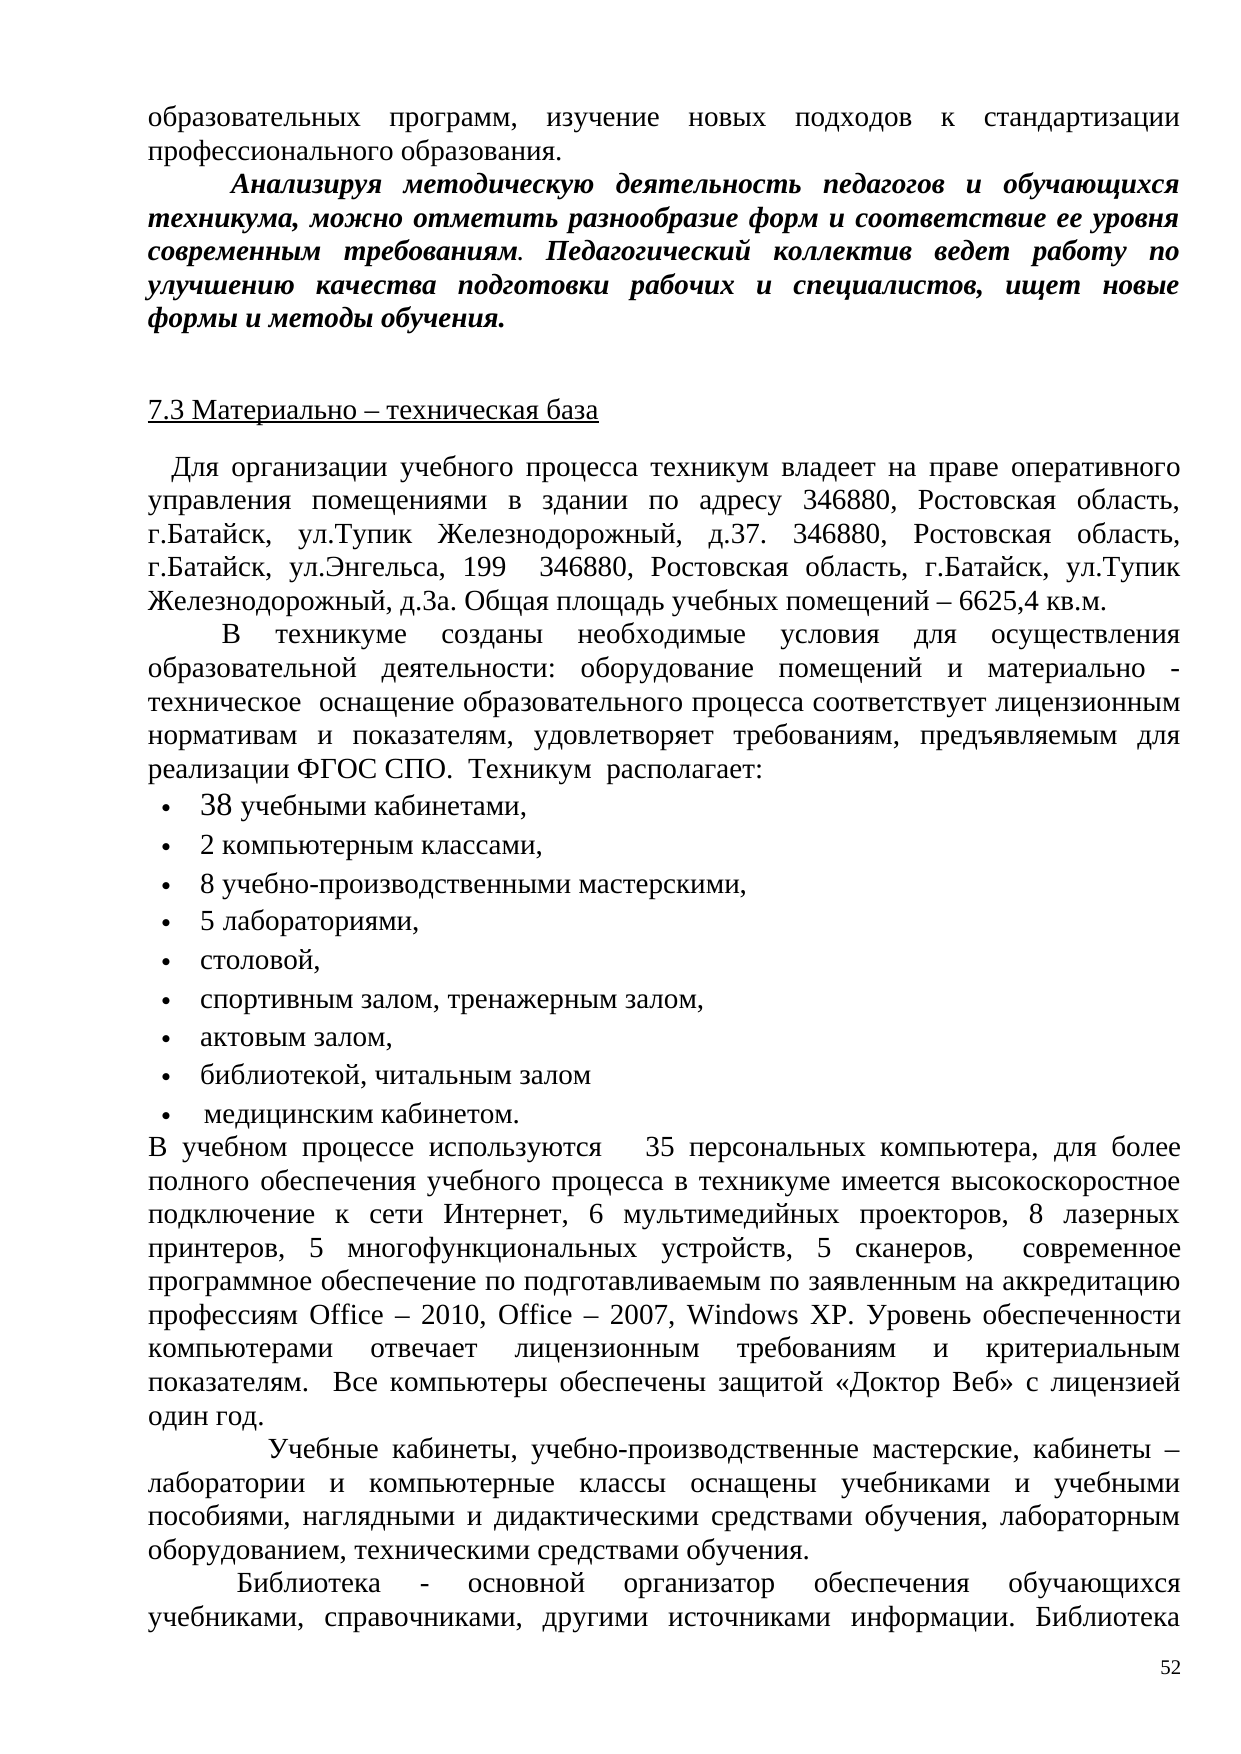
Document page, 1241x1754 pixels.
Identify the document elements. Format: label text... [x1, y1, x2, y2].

text Методическая служба техникума направляет свою работу на решение приоритетных задач среднего профессионального образования: повышение качества подготовки рабочих и специалистов, регионализация и профилизация образовательных программ, изучение новых подходов к стандартизации профессионального образования. [148, 99, 1181, 267]
list библиотекой, читальным залом [162, 1153, 1181, 1192]
text Анализируя методическую деятельность педагогов и обучающихся техникума, можно отметить разнообразие форм и соответствие ее уровня современным требованиям. Педагогический коллектив ведет работу по улучшению качества подготовки рабочих и специалистов, ищет новые формы и методы обучения. [148, 267, 1181, 434]
text В учебном процессе используются 35 персональных компьютера, для более полного обеспечения учебного процесса в техникуме имеется высокоскоростное подключение к сети Интернет, 6 мультимедийных проекторов, 8 лазерных принтеров, 5 многофункциональных устройств, 5 сканеров, современное программное обеспечение по подготавливаемым по заявленным на аккредитацию профессиям Office – 2010, Office – 2007, Windows XP. Уровень обеспеченности компьютерами отвечает лицензионным требованиям и критериальным показателям. Все компьютеры обеспечены защитой «Доктор Веб» с лицензией один год. [148, 1230, 1181, 1532]
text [148, 1532, 1181, 1599]
list 5 лабораториями, [162, 1000, 1181, 1038]
list 8 учебно-производственными мастерскими, [162, 962, 1181, 1000]
list актовым залом, [162, 1115, 1181, 1153]
subtitle 7.3 Материально – техническая база [148, 493, 1181, 527]
list 2 компьютерным классами, [162, 923, 1181, 962]
list медицинским кабинетом. [162, 1192, 1181, 1230]
list спортивным залом, тренажерным залом, [162, 1077, 1181, 1115]
text Для организации учебного процесса техникум владеет на праве оперативного управления помещениями в здании по адресу 346880, Ростовская область, г.Батайск, ул.Тупик Железнодорожный, д.37. 346880, Ростовская область, г.Батайск, ул.Энгельса, 199 346880, Ростовская область, г.Батайск, ул.Тупик Железнодорожный, д.3а. Общая площадь учебных помещений – 6625,4 кв.м. [148, 549, 1181, 717]
text В техникуме созданы необходимые условия для осуществления образовательной деятельности: оборудование помещений и материально - техническое оснащение образовательного процесса соответствует лицензионным нормативам и показателям, удовлетворяет требованиям, предъявляемым для реализации ФГОС СПО. Техникум располагает: [148, 717, 1181, 885]
list 38 учебными кабинетами, [162, 885, 1181, 923]
list столовой, [162, 1038, 1181, 1077]
